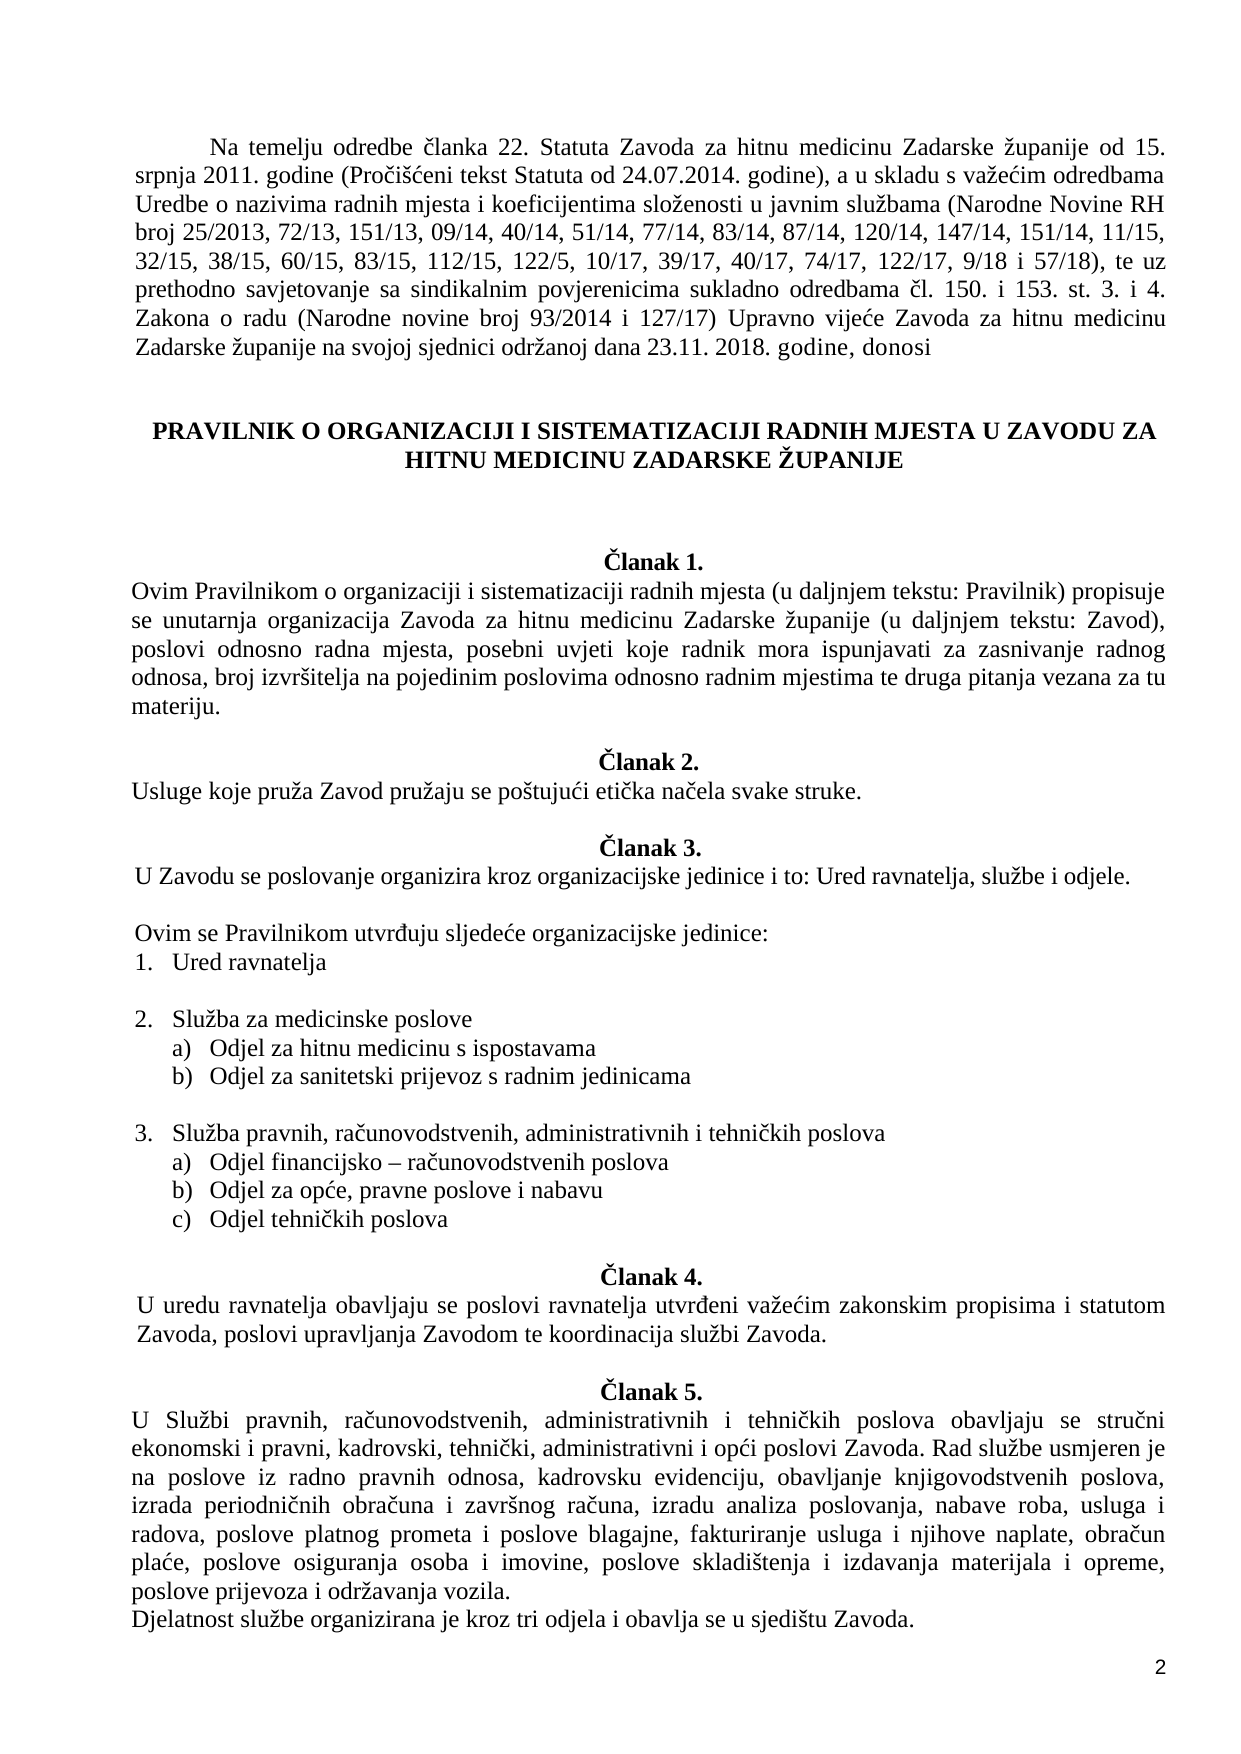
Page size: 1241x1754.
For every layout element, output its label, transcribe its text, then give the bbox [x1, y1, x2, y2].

list Odjel za hitnu medicinu s ispostavama [172, 1033, 1166, 1062]
list Odjel za sanitetski prijevoz s radnim jedinicama [172, 1062, 1166, 1090]
text U uredu ravnatelja obavljaju se poslovi ravnatelja utvrđeni važećim zakonskim propisima i statutom Zavoda, poslovi upravljanja Zavodom te koordinacija službi Zavoda. [136, 1290, 1166, 1348]
list Odjel tehničkih poslova [172, 1204, 1166, 1233]
text Članak 3. [134, 833, 1166, 862]
text U Zavodu se poslovanje organizira kroz organizacijske jedinice i to: Ured ravnatelja, službe i odjele. [134, 862, 1166, 891]
text Članak 5. [136, 1377, 1166, 1405]
text Članak 1. [141, 548, 1166, 576]
text Članak 4. [136, 1262, 1166, 1290]
text Članak 2. [131, 748, 1166, 776]
list Odjel financijsko – računovodstvenih poslova [172, 1147, 1166, 1176]
list Ured ravnatelja [134, 948, 1166, 976]
list Odjel za opće, pravne poslove i nabavu [172, 1176, 1166, 1204]
text Ovim Pravilnikom o organizaciji i sistematizaciji radnih mjesta (u daljnjem tekstu: Pravilnik) propisuje se unutarnja organizacija Zavoda za hitnu medicinu Zadarske županije (u daljnjem tekstu: Zavod), poslovi odnosno radna mjesta, posebni uvjeti koje radnik mora ispunjavati za zasnivanje radnog odnosa, broj izvršitelja na pojedinim poslovima odnosno radnim mjestima te druga pitanja vezana za tu materiju. [131, 576, 1166, 720]
text Na temelju odredbe članka 22. Statuta Zavoda za hitnu medicinu Zadarske županije od 15. srpnja 2011. godine (Pročišćeni tekst Statuta od 24.07.2014. godine), a u skladu s važećim odredbama Uredbe o nazivima radnih mjesta i koeficijentima složenosti u javnim službama (Narodne Novine RH broj 25/2013, 72/13, 151/13, 09/14, 40/14, 51/14, 77/14, 83/14, 87/14, 120/14, 147/14, 151/14, 11/15, 32/15, 38/15, 60/15, 83/15, 112/15, 122/5, 10/17, 39/17, 40/17, 74/17, 122/17, 9/18 i 57/18), te uz prethodno savjetovanje sa sindikalnim povjerenicima sukladno odredbama čl. 150. i 153. st. 3. i 4. Zakona o radu (Narodne novine broj 93/2014 i 127/17) Upravno vijeće Zavoda za hitnu medicinu Zadarske županije na svojoj sjednici održanoj dana 23.11. 2018. godine, donosi [135, 132, 1166, 361]
list Služba pravnih, računovodstvenih, administrativnih i tehničkih poslova [134, 1119, 1166, 1147]
text Ovim se Pravilnikom utvrđuju sljedeće organizacijske jedinice: [134, 919, 1166, 948]
text Usluge koje pruža Zavod pružaju se poštujući etička načela svake struke. [131, 776, 1166, 805]
list Služba za medicinske poslove [134, 1005, 1166, 1033]
text U Službi pravnih, računovodstvenih, administrativnih i tehničkih poslova obavljaju se stručni ekonomski i pravni, kadrovski, tehnički, administrativni i opći poslovi Zavoda. Rad službe usmjeren je na poslove iz radno pravnih odnosa, kadrovsku evidenciju, obavljanje knjigovodstvenih poslova, izrada periodničnih obračuna i završnog računa, izradu analiza poslovanja, nabave roba, usluga i radova, poslove platnog prometa i poslove blagajne, fakturiranje usluga i njihove naplate, obračun plaće, poslove osiguranja osoba i imovine, poslove skladištenja i izdavanja materijala i opreme, poslove prijevoza i održavanja vozila. [131, 1405, 1166, 1605]
text Djelatnost službe organizirana je kroz tri odjela i obavlja se u sjedištu Zavoda. [131, 1605, 1166, 1634]
text PRAVILNIK O ORGANIZACIJI I SISTEMATIZACIJI RADNIH MJESTA U ZAVODU ZA HITNU MEDICINU ZADARSKE ŽUPANIJE [142, 417, 1166, 474]
